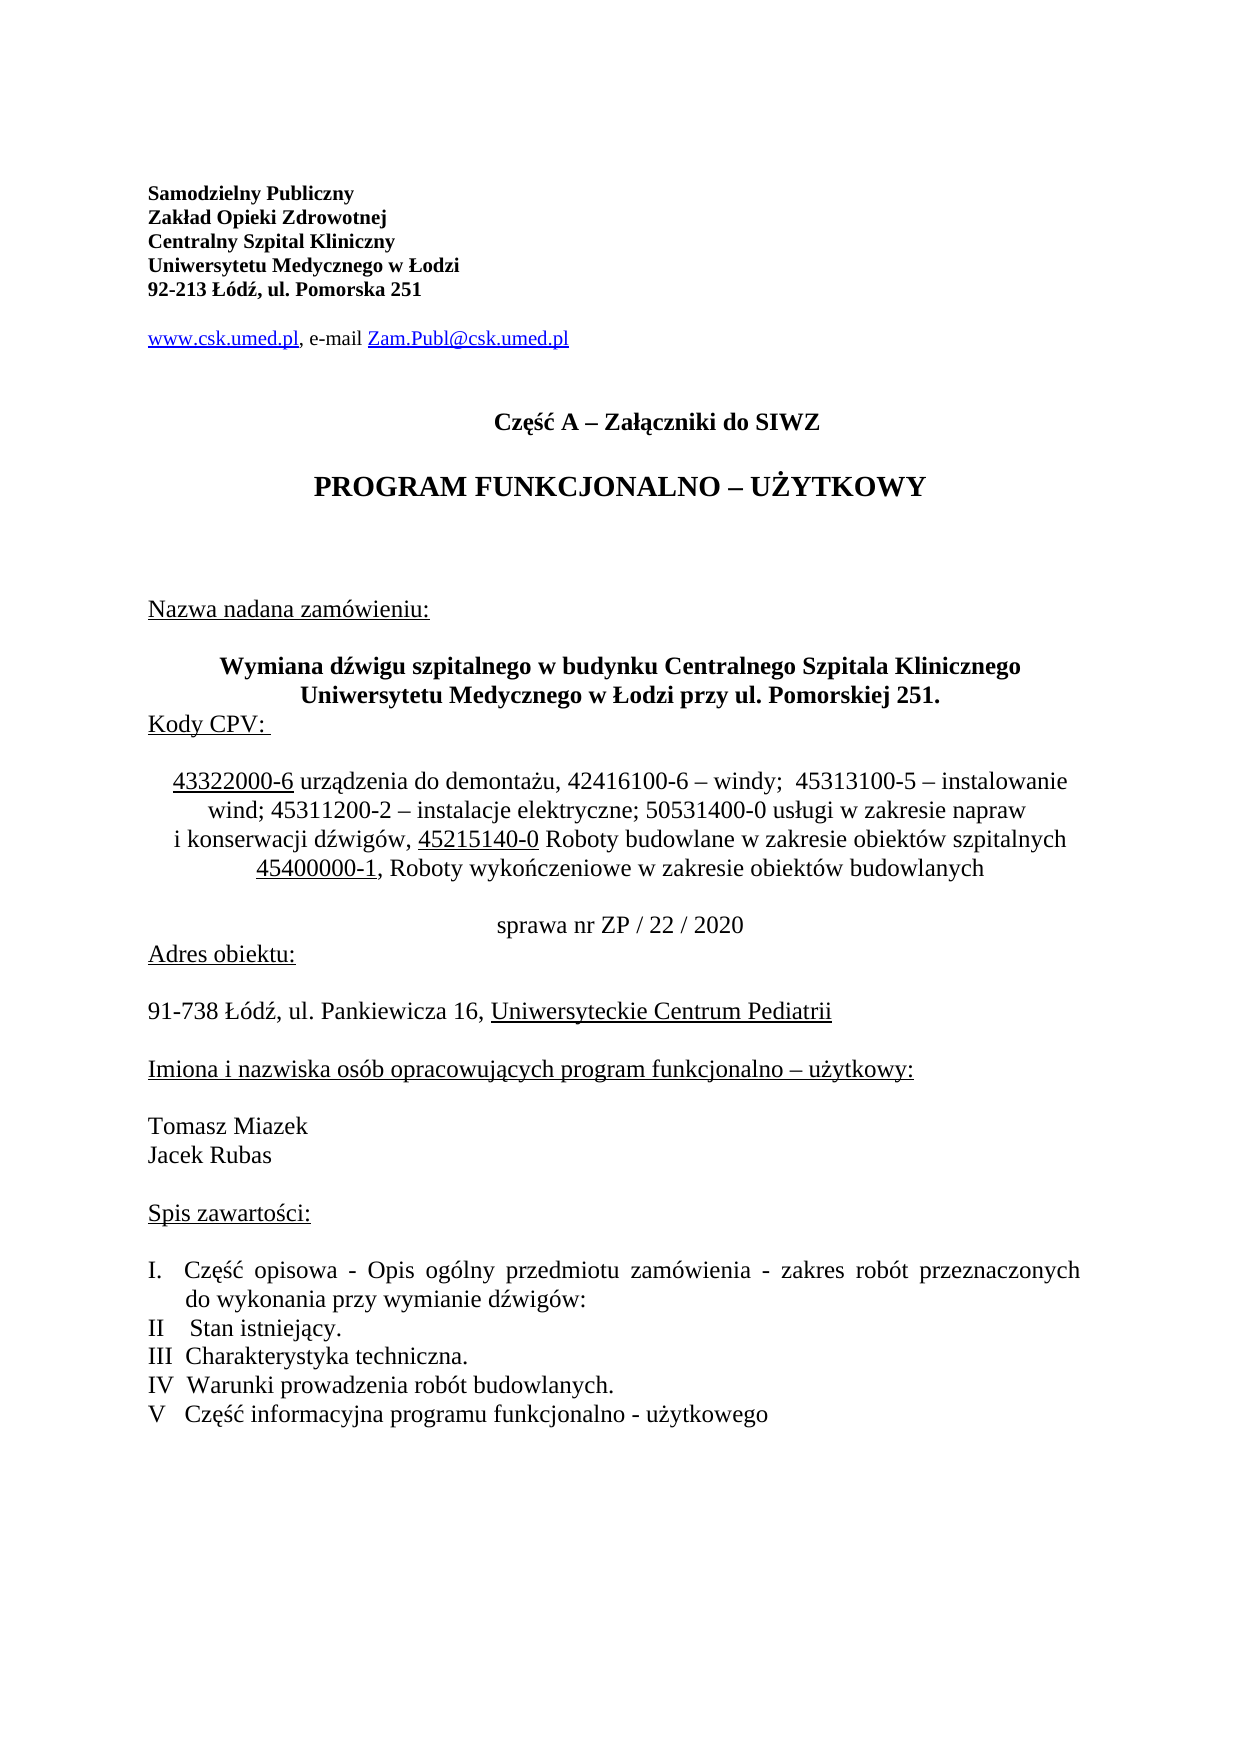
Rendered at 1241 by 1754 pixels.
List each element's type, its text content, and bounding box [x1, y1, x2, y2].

text www.csk.umed.pl, e-mail Zam.Publ@csk.umed.pl [148, 326, 1093, 349]
text IV Warunki prowadzenia robót budowlanych. [148, 1370, 1093, 1399]
subtitle Część A – Załączniki do SIWZ [148, 407, 1093, 436]
text PROGRAM FUNKCJONALNO – UŻYTKOWY [148, 469, 1093, 503]
text Imiona i nazwiska osób opracowujących program funkcjonalno – użytkowy: [148, 1054, 1093, 1083]
text III Charakterystyka techniczna. [148, 1341, 1093, 1370]
text 45400000-1, Roboty wykończeniowe w zakresie obiektów budowlanych [148, 853, 1093, 881]
text V Część informacyjna programu funkcjonalno - użytkowego [148, 1399, 1093, 1428]
text Spis zawartości: [148, 1198, 1093, 1226]
text sprawa nr ZP / 22 / 2020 [148, 910, 1093, 939]
text Centralny Szpital Kliniczny [148, 229, 1093, 253]
text Wymiana dźwigu szpitalnego w budynku Centralnego Szpitala Klinicznego Uniwersytetu Medycznego w Łodzi przy ul. Pomorskiej 251. [148, 651, 1093, 709]
text Zakład Opieki Zdrowotnej [148, 205, 1093, 229]
text 43322000-6 urządzenia do demontażu, 42416100-6 – windy; 45313100-5 – instalowanie wind; 45311200-2 – instalacje elektryczne; 50531400-0 usługi w zakresie napraw i konserwacji dźwigów, 45215140-0 Roboty budowlane w zakresie obiektów szpitalnych [148, 738, 1093, 853]
text Jacek Rubas [148, 1111, 1093, 1169]
text Kody CPV: [148, 709, 1093, 738]
text Samodzielny Publiczny [148, 181, 1093, 205]
text 91-738 Łódź, ul. Pankiewicza 16, Uniwersyteckie Centrum Pediatrii [148, 996, 1093, 1025]
text II Stan istniejący. [148, 1313, 1093, 1341]
text Uniwersytetu Medycznego w Łodzi [148, 253, 1093, 277]
text I. Część opisowa - Opis ogólny przedmiotu zamówienia - zakres robót przeznaczonych do wykonania przy wymianie dźwigów: [148, 1255, 1093, 1313]
text 92-213 Łódź, ul. Pomorska 251 [148, 277, 1093, 301]
text Nazwa nadana zamówieniu: [148, 594, 1093, 651]
text Adres obiektu: [148, 939, 1093, 968]
